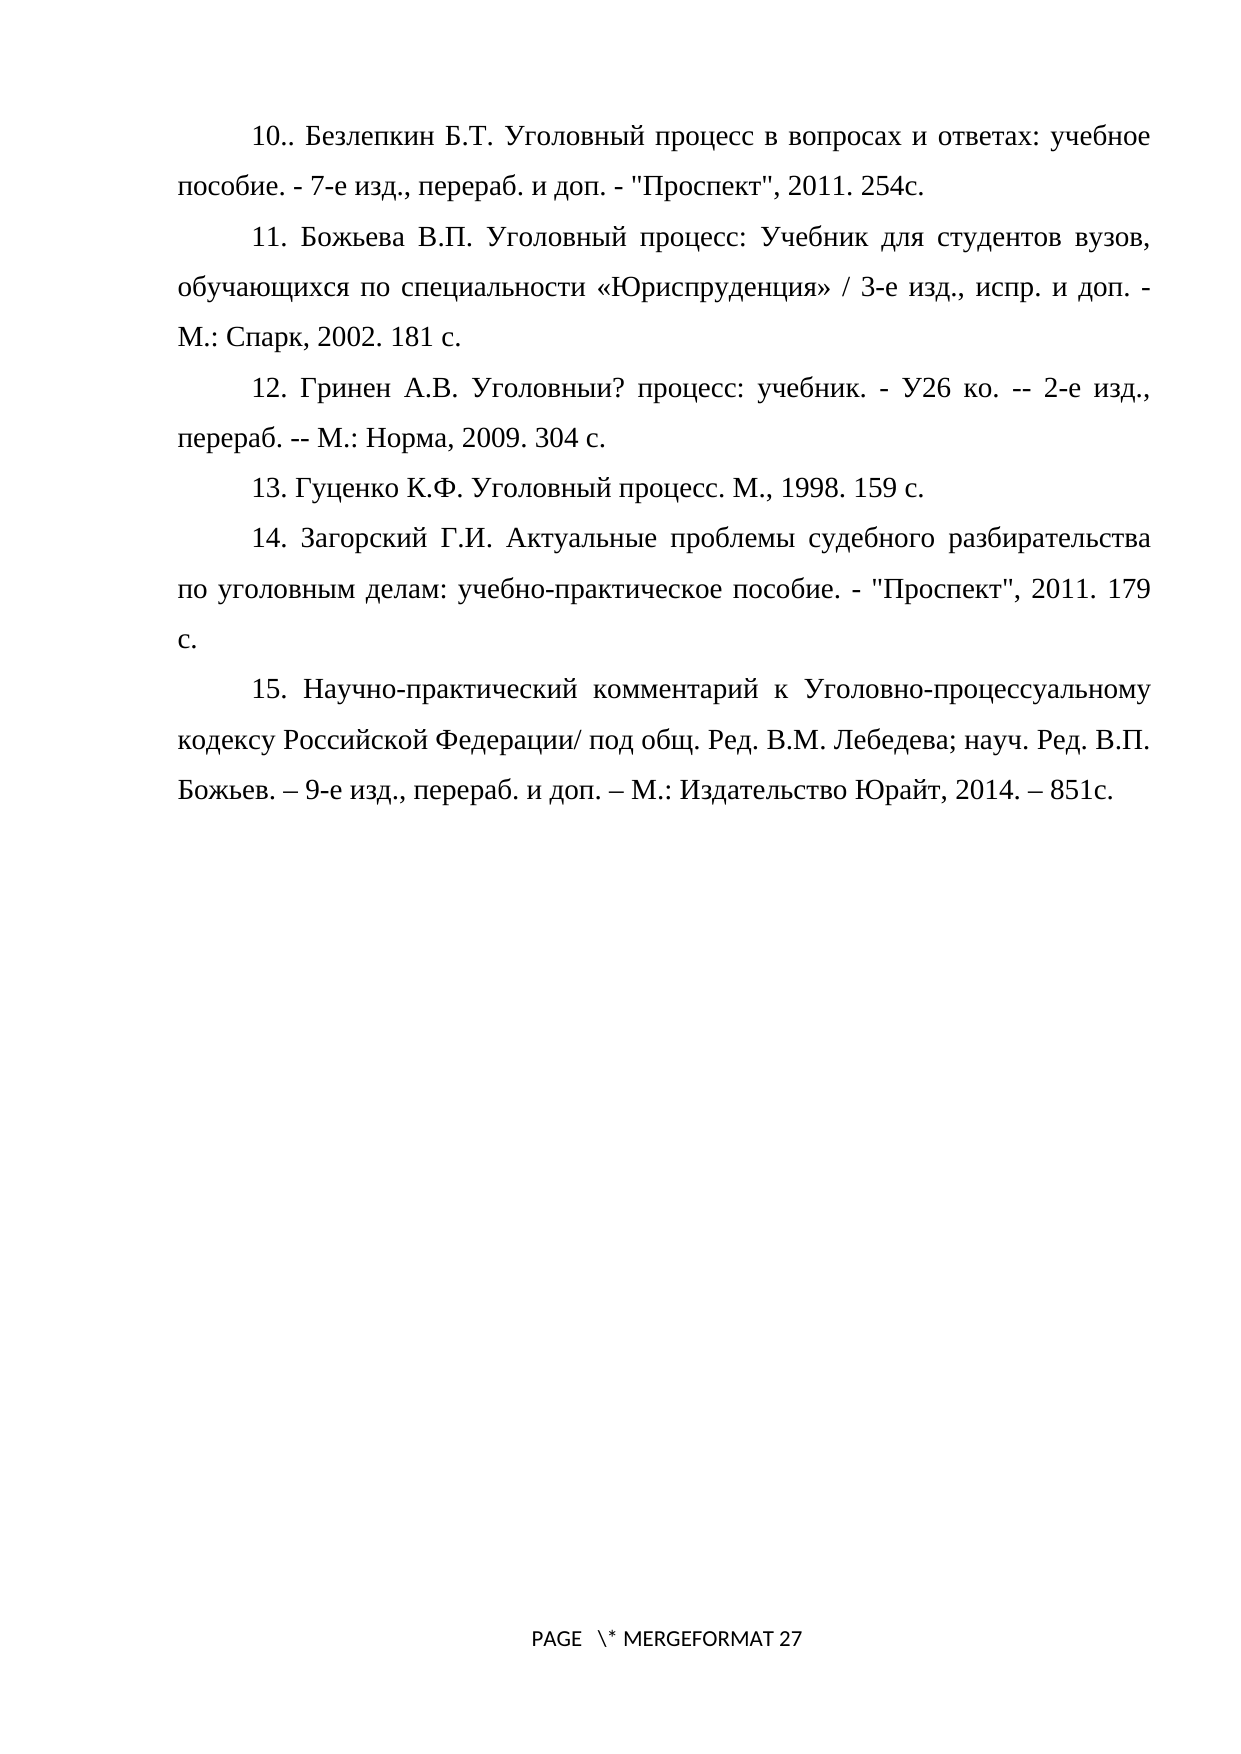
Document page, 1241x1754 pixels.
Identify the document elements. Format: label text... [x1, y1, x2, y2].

text 13. Гуценко К.Ф. Уголовный процесс. М., 1998. 159 с. [177, 470, 1152, 504]
text 15. Научно-практический комментарий к Уголовно-процессуальному кодексу Российской Федерации/ под общ. Ред. В.М. Лебедева; науч. Ред. В.П. Божьев. – 9-е изд., перераб. и доп. – М.: Издательство Юрайт, 2014. – 851с. [177, 672, 1152, 806]
text 12. Гринен А.В. Уголовныи? процесс: учебник. - У26 ко. -- 2-е изд., перераб. -- М.: Норма, 2009. 304 с. [177, 370, 1152, 453]
text 11. Божьева В.П. Уголовный процесс: Учебник для студентов вузов, обучающихся по специальности «Юриспруденция» / 3-е изд., испр. и доп. - М.: Спарк, 2002. 181 с. [177, 219, 1152, 353]
text 10.. Безлепкин Б.Т. Уголовный процесс в вопросах и ответах: учебное пособие. - 7-е изд., перераб. и доп. - "Проспект", 2011. 254с. [177, 118, 1152, 202]
text 14. Загорский Г.И. Актуальные проблемы судебного разбирательства по уголовным делам: учебно-практическое пособие. - "Проспект", 2011. 179 с. [177, 521, 1152, 655]
